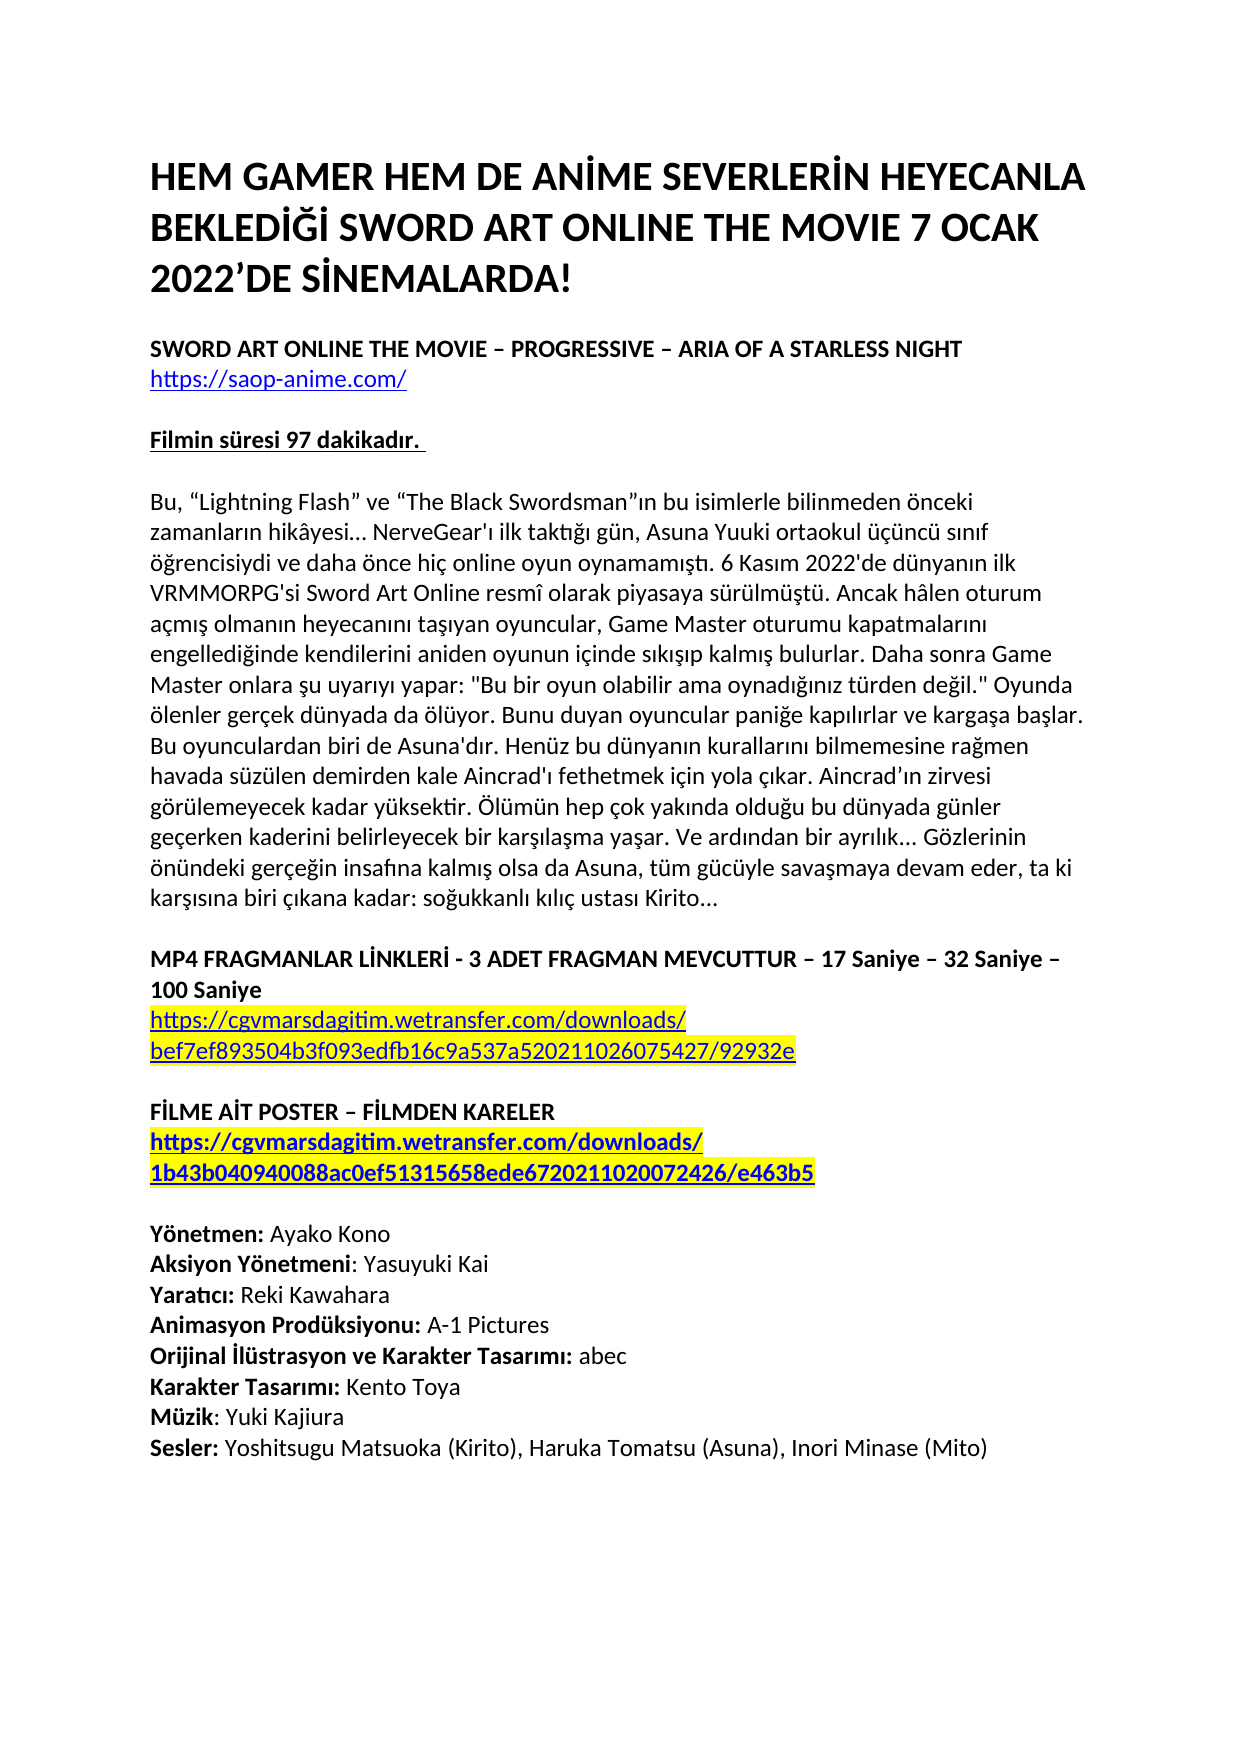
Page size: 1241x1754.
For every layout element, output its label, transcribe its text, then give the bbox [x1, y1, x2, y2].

text Karakter Tasarımı: Kento Toya [150, 1371, 1090, 1401]
text Yönetmen: Ayako Kono [150, 1218, 1090, 1249]
text Müzik: Yuki Kajiura [150, 1401, 1090, 1432]
text https://saop-anime.com/ [150, 363, 1090, 394]
text FİLME AİT POSTER – FİLMDEN KARELER [150, 1096, 1090, 1127]
text Orijinal İlüstrasyon ve Karakter Tasarımı: abec [150, 1340, 1090, 1371]
text Filmin süresi 97 dakikadır. [150, 424, 1090, 455]
text Aksiyon Yönetmeni: Yasuyuki Kai [150, 1249, 1090, 1279]
text HEM GAMER HEM DE ANİME SEVERLERİN HEYECANLA BEKLEDİĞİ SWORD ART ONLINE THE MOVIE 7 OCAK 2022’DE SİNEMALARDA! [150, 150, 1090, 302]
text Sesler: Yoshitsugu Matsuoka (Kirito), Haruka Tomatsu (Asuna), Inori Minase (Mito) [150, 1432, 1090, 1462]
text https://cgvmarsdagitim.wetransfer.com/downloads/1b43b040940088ac0ef51315658ede6720211020072426/e463b5 [703, 1127, 1090, 1188]
text MP4 FRAGMANLAR LİNKLERİ - 3 ADET FRAGMAN MEVCUTTUR – 17 Saniye – 32 Saniye – 100 Saniye [150, 943, 1090, 1004]
text https://cgvmarsdagitim.wetransfer.com/downloads/bef7ef893504b3f093edfb16c9a537a520211026075427/92932e [150, 1004, 1090, 1066]
text SWORD ART ONLINE THE MOVIE – PROGRESSIVE – ARIA OF A STARLESS NIGHT [150, 333, 1090, 363]
text Bu, “Lightning Flash” ve “The Black Swordsman”ın bu isimlerle bilinmeden önceki zamanların hikâyesi… NerveGear'ı ilk taktığı gün, Asuna Yuuki ortaokul üçüncü sınıf öğrencisiydi ve daha önce hiç online oyun oynamamıştı. 6 Kasım 2022'de dünyanın ilk VRMMORPG'si Sword Art Online resmî olarak piyasaya sürülmüştü. Ancak hâlen oturum açmış olmanın heyecanını taşıyan oyuncular, Game Master oturumu kapatmalarını engellediğinde kendilerini aniden oyunun içinde sıkışıp kalmış bulurlar. Daha sonra Game Master onlara şu uyarıyı yapar: "Bu bir oyun olabilir ama oynadığınız türden değil." Oyunda ölenler gerçek dünyada da ölüyor. Bunu duyan oyuncular paniğe kapılırlar ve kargaşa başlar. Bu oyunculardan biri de Asuna'dır. Henüz bu dünyanın kurallarını bilmemesine rağmen havada süzülen demirden kale Aincrad'ı fethetmek için yola çıkar. Aincrad’ın zirvesi görülemeyecek kadar yüksektir. Ölümün hep çok yakında olduğu bu dünyada günler geçerken kaderini belirleyecek bir karşılaşma yaşar. Ve ardından bir ayrılık... Gözlerinin önündeki gerçeğin insafına kalmış olsa da Asuna, tüm gücüyle savaşmaya devam eder, ta ki karşısına biri çıkana kadar: soğukkanlı kılıç ustası Kirito... [150, 486, 1090, 913]
text Yaratıcı: Reki Kawahara [150, 1279, 1090, 1310]
text Animasyon Prodüksiyonu: A-1 Pictures [150, 1310, 1090, 1340]
